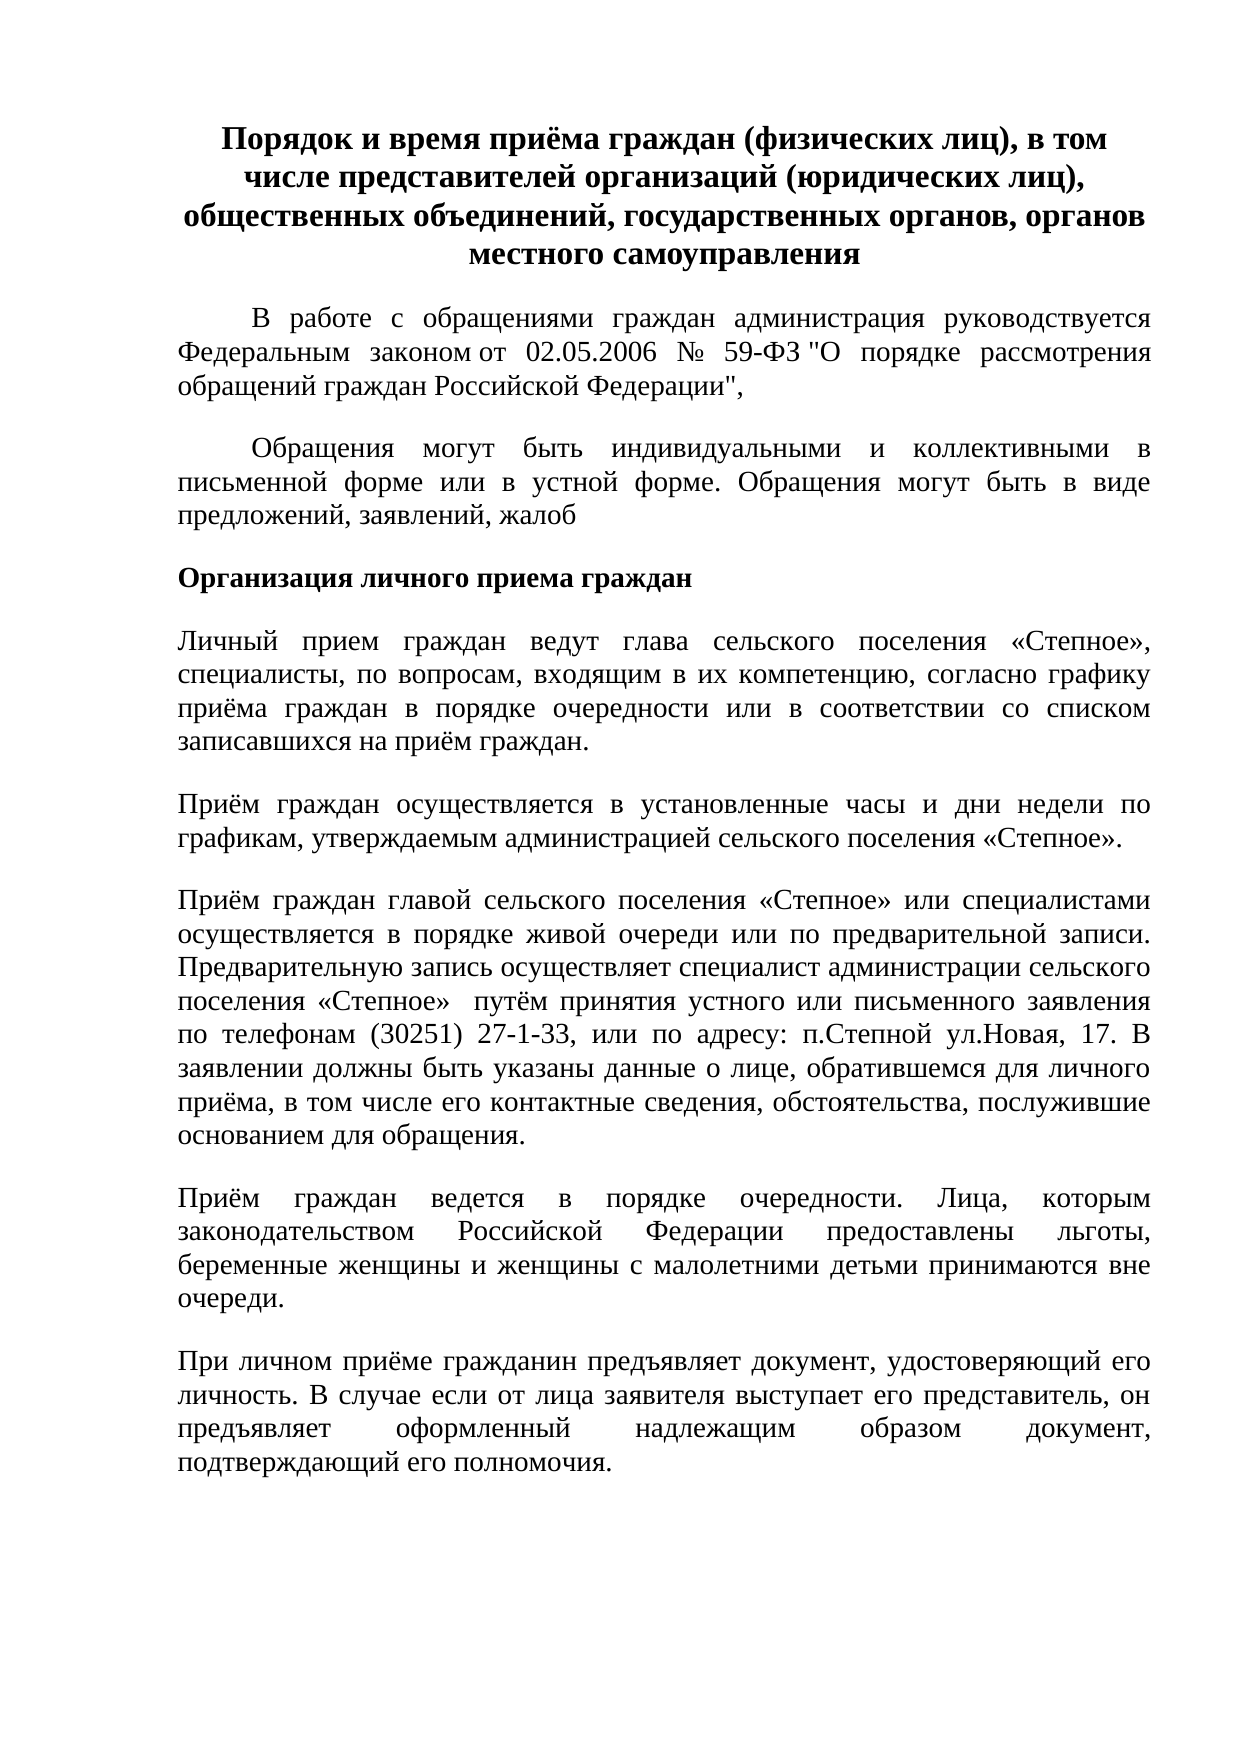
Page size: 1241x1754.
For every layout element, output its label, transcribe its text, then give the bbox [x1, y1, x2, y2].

text В работе с обращениями граждан администрация руководствуется Федеральным законом от 02.05.2006 № 59-ФЗ "О порядке рассмотрения обращений граждан Российской Федерации", [177, 301, 1152, 401]
text Приём граждан ведется в порядке очередности. Лица, которым законодательством Российской Федерации предоставлены льготы, беременные женщины и женщины с малолетними детьми принимаются вне очереди. [177, 1180, 1152, 1314]
text Порядок и время приёма граждан (физических лиц), в том числе представителей организаций (юридических лиц), общественных объединений, государственных органов, органов местного самоуправления [177, 118, 1152, 271]
text Обращения могут быть индивидуальными и коллективными в письменной форме или в устной форме. Обращения могут быть в виде предложений, заявлений, жалоб [177, 430, 1152, 531]
text Приём граждан главой сельского поселения «Степное» или специалистами осуществляется в порядке живой очереди или по предварительной записи. Предварительную запись осуществляет специалист администрации сельского поселения «Степное» путём принятия устного или письменного заявления по телефонам (30251) 27-1-33, или по адресу: п.Степной ул.Новая, 17. В заявлении должны быть указаны данные о лице, обратившемся для личного приёма, в том числе его контактные сведения, обстоятельства, послужившие основанием для обращения. [177, 882, 1152, 1151]
text При личном приёме гражданин предъявляет документ, удостоверяющий его личность. В случае если от лица заявителя выступает его представитель, он предъявляет оформленный надлежащим образом документ, подтверждающий его полномочия. [177, 1343, 1152, 1477]
text Приём граждан осуществляется в установленные часы и дни недели по графикам, утверждаемым администрацией сельского поселения «Степное». [177, 786, 1152, 853]
text Личный прием граждан ведут глава сельского поселения «Степное», специалисты, по вопросам, входящим в их компетенцию, согласно графику приёма граждан в порядке очередности или в соответствии со списком записавшихся на приём граждан. [177, 623, 1152, 757]
text Организация личного приема граждан [177, 560, 1152, 594]
